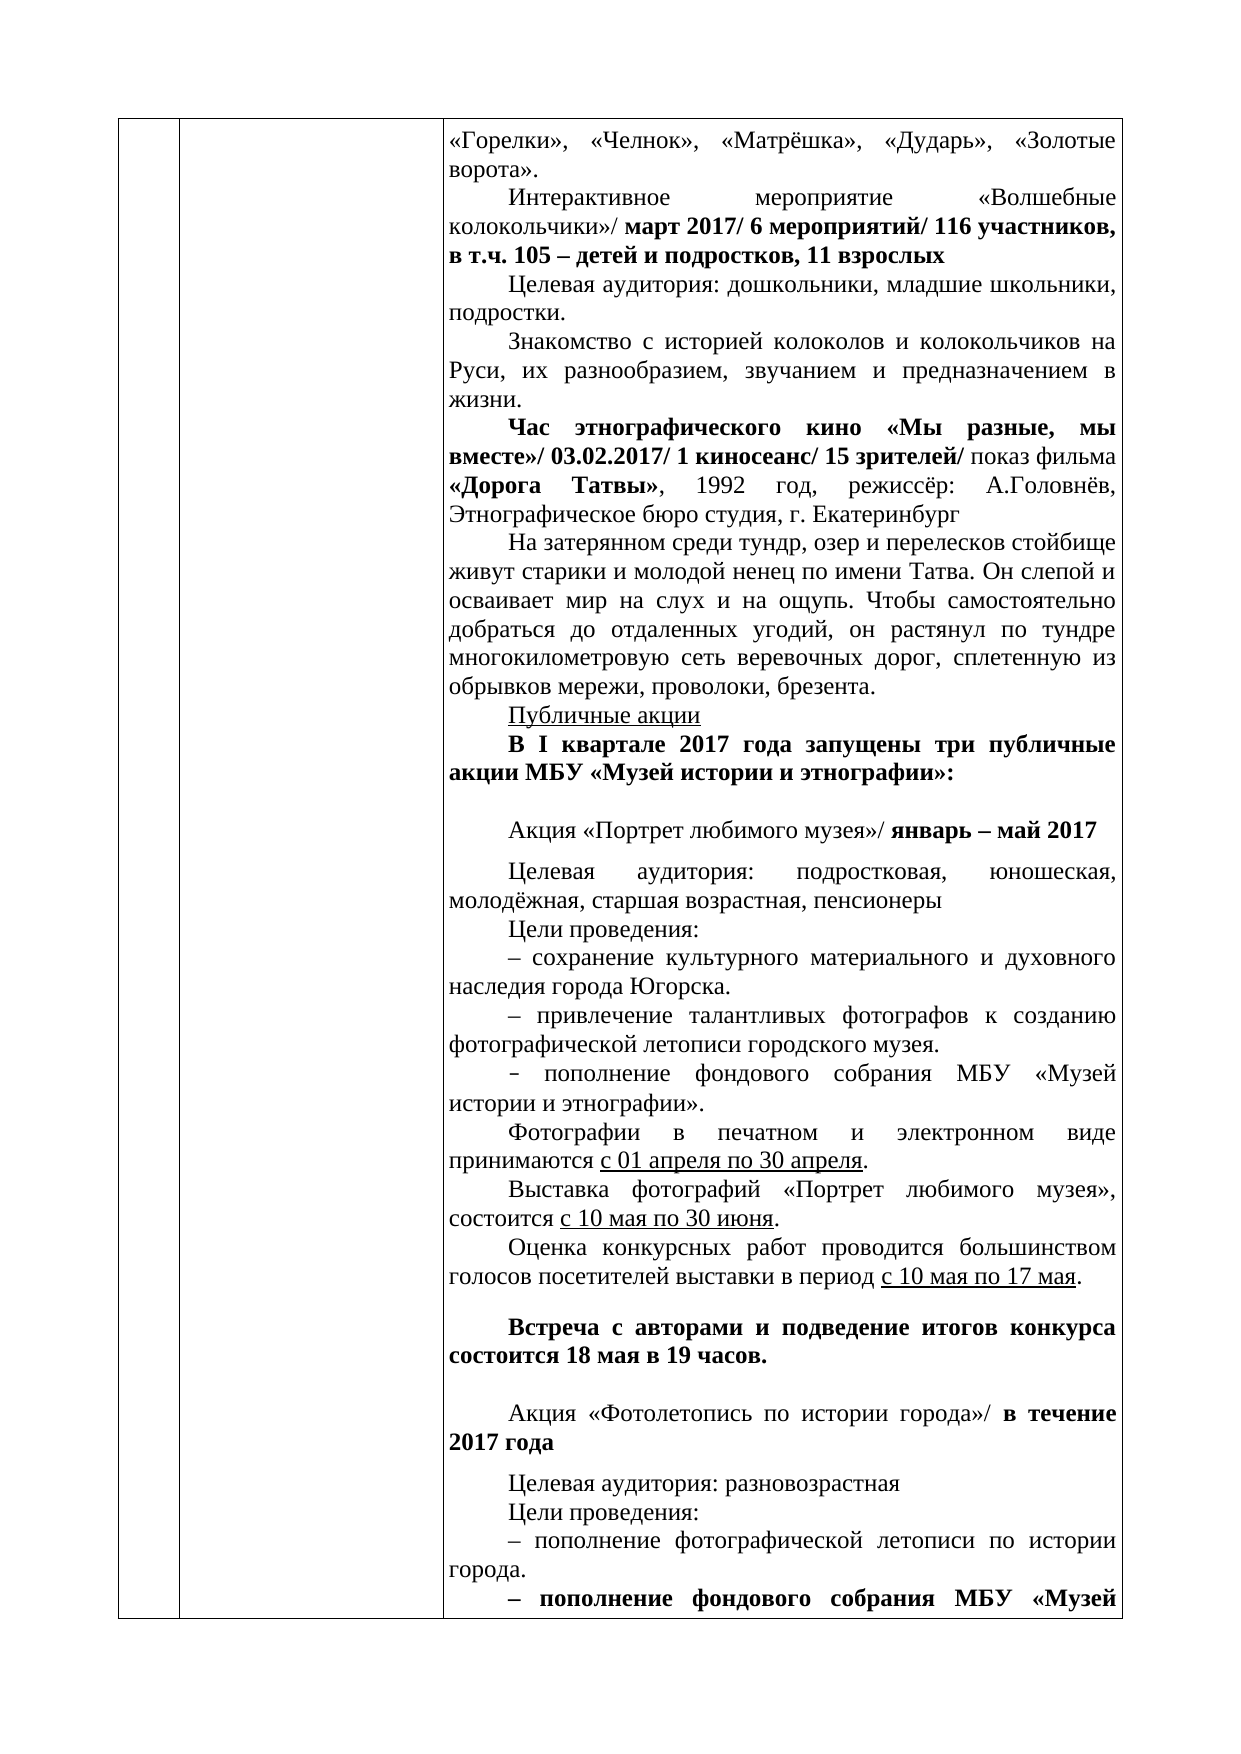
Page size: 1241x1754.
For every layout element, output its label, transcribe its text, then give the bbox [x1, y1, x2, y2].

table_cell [444, 119, 1122, 1617]
table_cell 1 [119, 119, 179, 1617]
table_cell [180, 119, 443, 1617]
